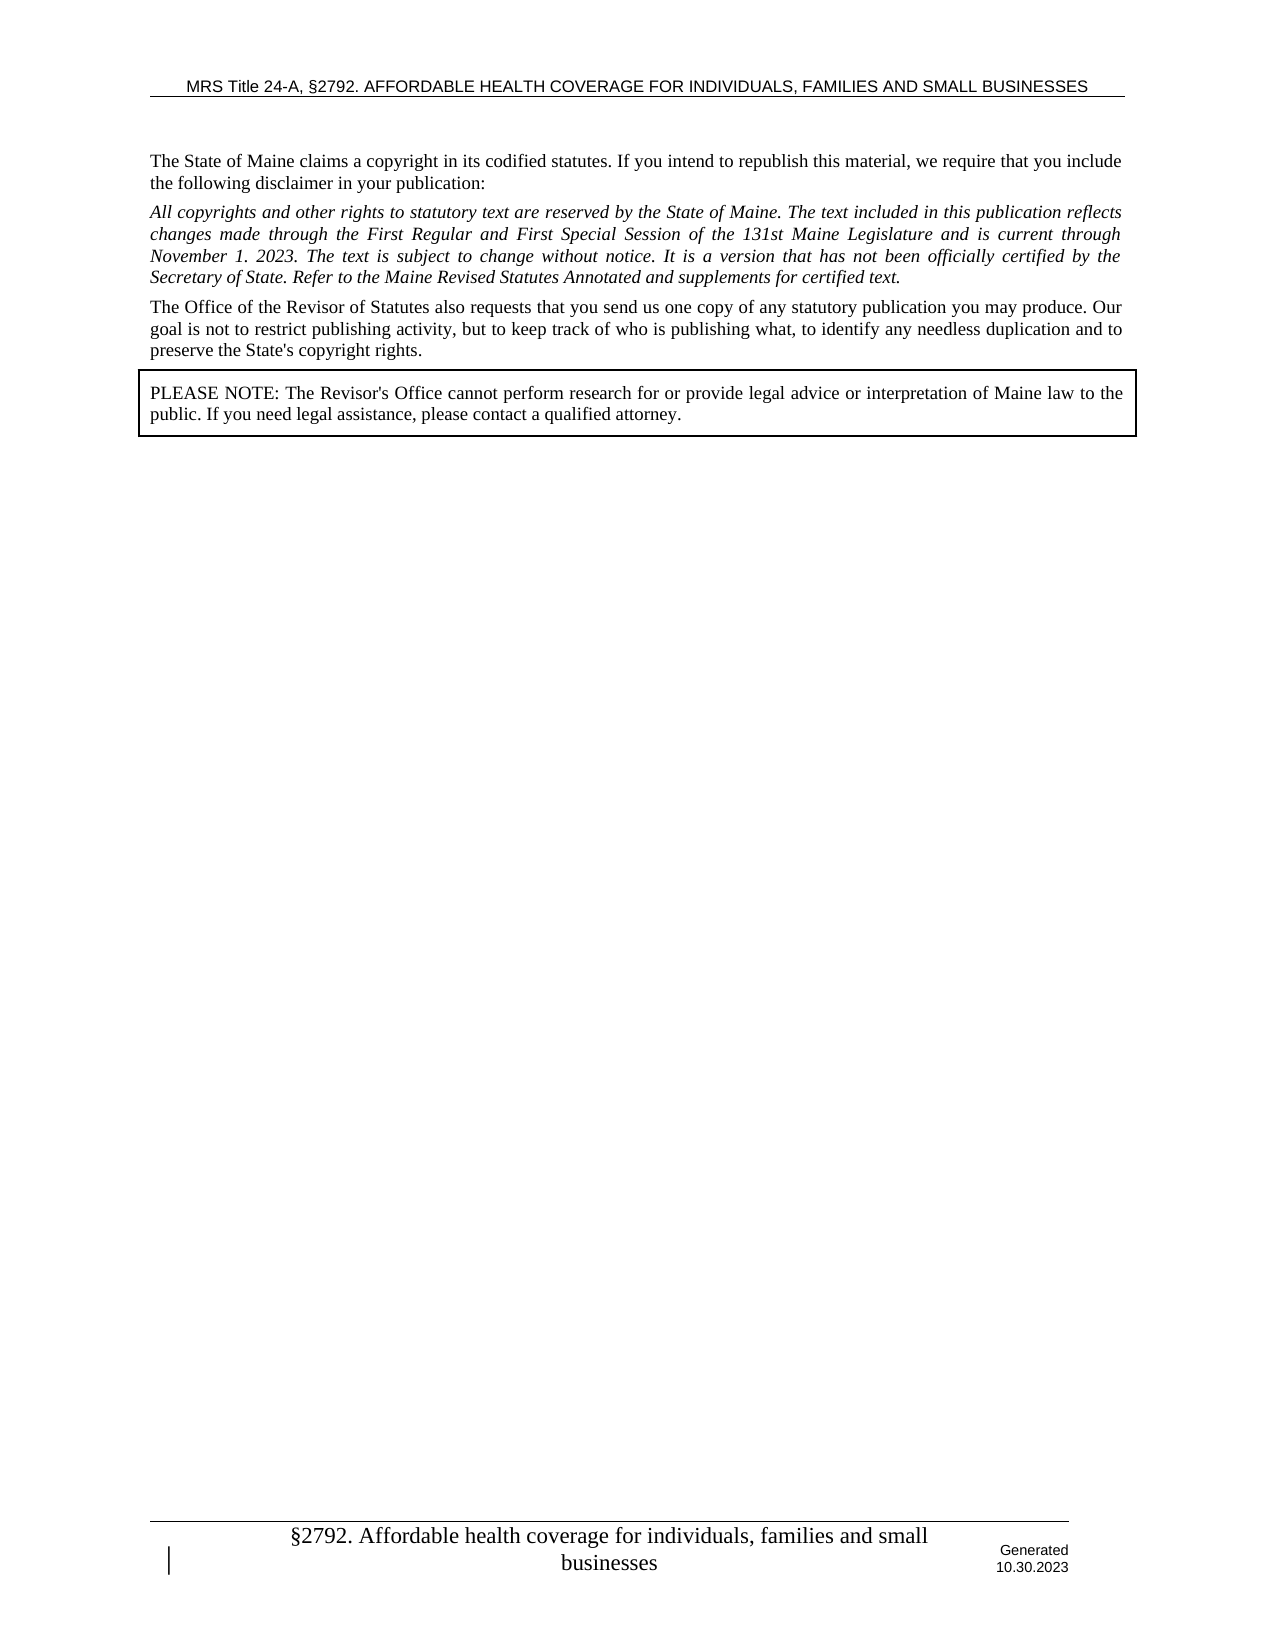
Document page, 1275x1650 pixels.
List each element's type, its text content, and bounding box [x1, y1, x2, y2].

text The State of Maine claims a copyright in its codified statutes. If you intend to republish this material, we require that you include the following disclaimer in your publication: [150, 150, 1125, 193]
text The Office of the Revisor of Statutes also requests that you send us one copy of any statutory publication you may produce. Our goal is not to restrict publishing activity, but to keep track of who is publishing what, to identify any needless duplication and to preserve the State's copyright rights. [150, 296, 1125, 361]
text PLEASE NOTE: The Revisor's Office cannot perform research for or provide legal advice or interpretation of Maine law to the public. If you need legal assistance, please contact a qualified attorney. [140, 371, 1135, 435]
text All copyrights and other rights to statutory text are reserved by the State of Maine. The text included in this publication reflects changes made through the First Regular and First Special Session of the 131st Maine Legislature and is current through November 1. 2023 . The text is subject to change without notice. It is a version that has not been officially certified by the Secretary of State. Refer to the Maine Revised Statutes Annotated and supplements for certified text. [150, 201, 1125, 288]
